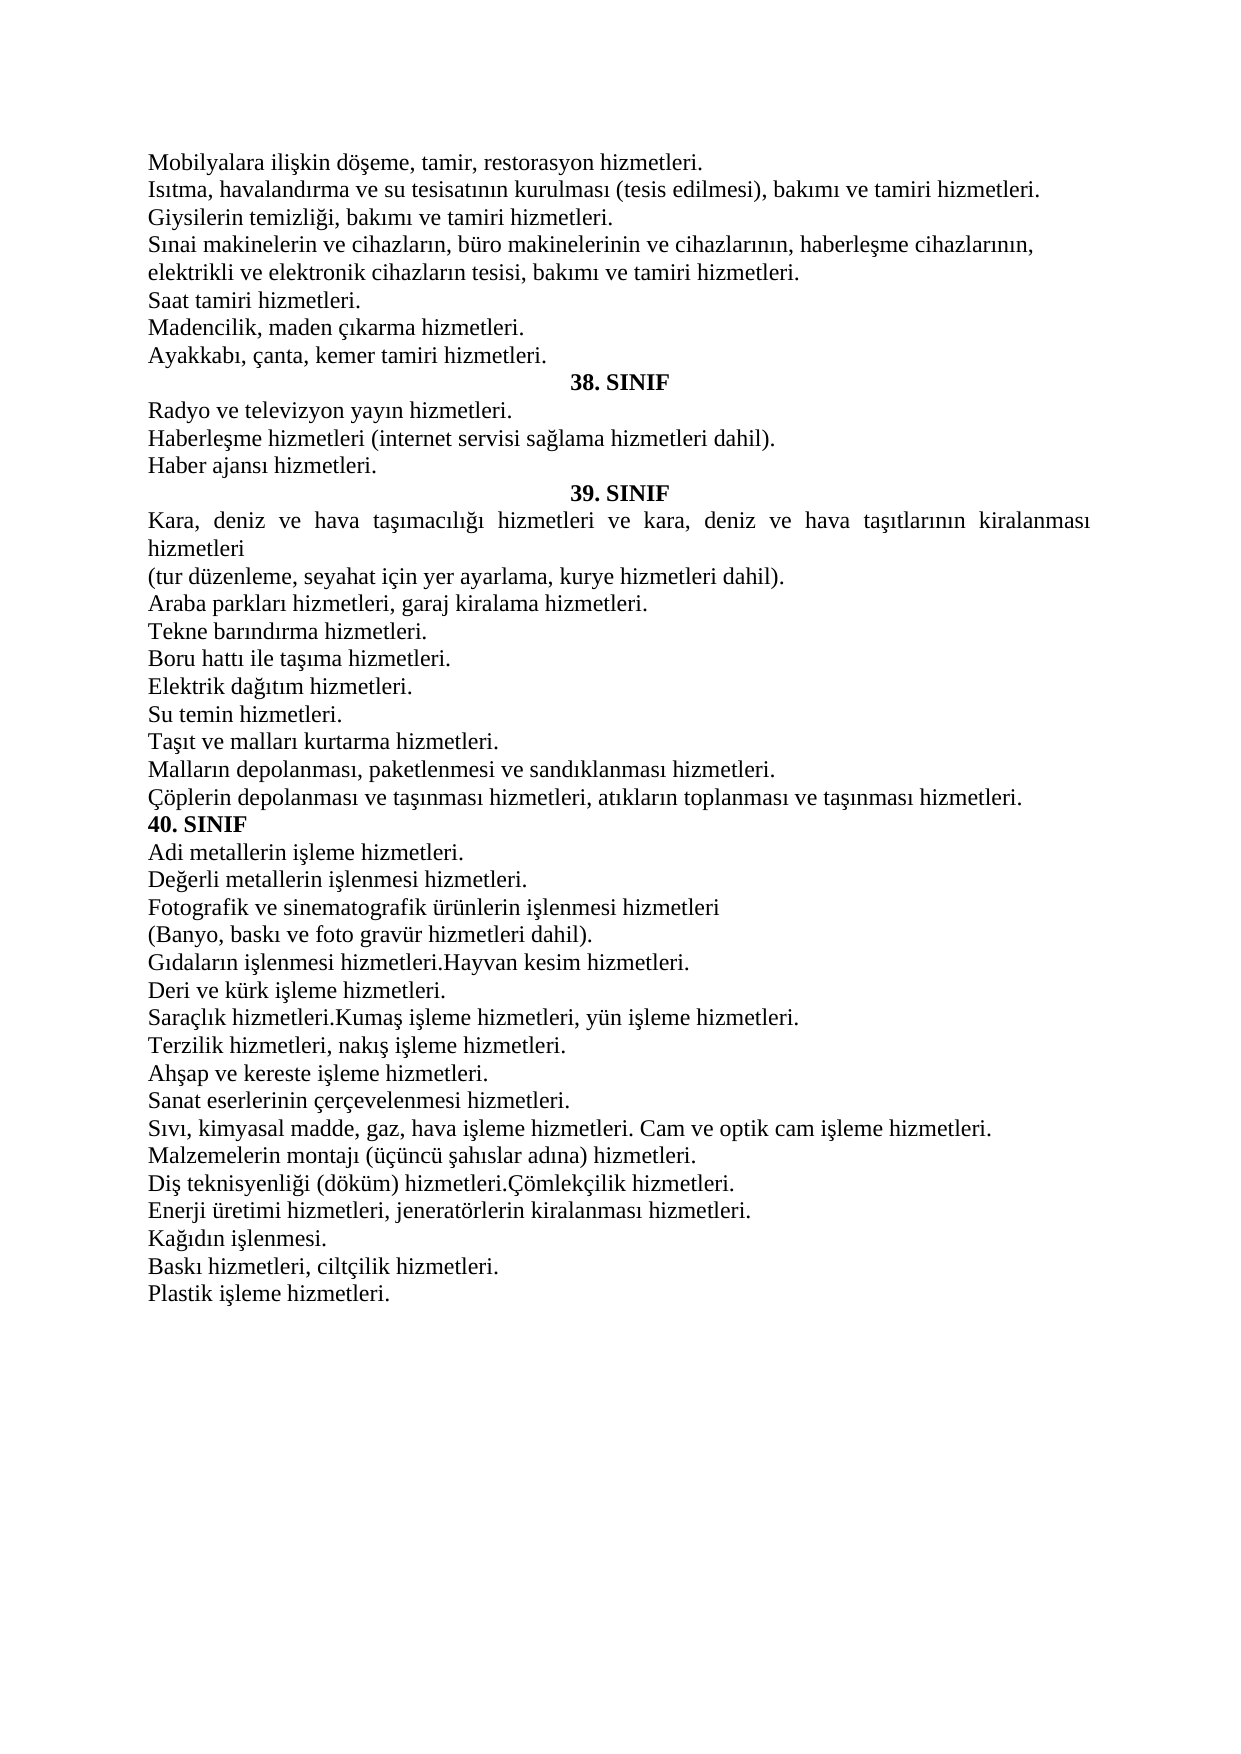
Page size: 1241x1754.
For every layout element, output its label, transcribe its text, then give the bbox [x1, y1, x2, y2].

text Terzilik hizmetleri, nakış işleme hizmetleri. [148, 1031, 1093, 1058]
text Malzemelerin montajı (üçüncü şahıslar adına) hizmetleri. [148, 1141, 1093, 1169]
text Kağıdın işlenmesi. [148, 1224, 1093, 1252]
text Isıtma, havalandırma ve su tesisatının kurulması (tesis edilmesi), bakımı ve tamiri hizmetleri. [148, 175, 1093, 203]
text Haber ajansı hizmetleri. [148, 451, 1093, 479]
text Sıvı, kimyasal madde, gaz, hava işleme hizmetleri. Cam ve optik cam işleme hizmetleri. [148, 1114, 1093, 1141]
text Sınai makinelerin ve cihazların, büro makinelerinin ve cihazlarının, haberleşme cihazlarının, [148, 230, 1093, 258]
text Taşıt ve malları kurtarma hizmetleri. [148, 727, 1093, 755]
text Deri ve kürk işleme hizmetleri. [148, 976, 1093, 1003]
text 38. SINIF [148, 368, 1093, 396]
text Plastik işleme hizmetleri. [148, 1279, 1093, 1307]
text Su temin hizmetleri. [148, 700, 1093, 727]
text Elektrik dağıtım hizmetleri. [148, 672, 1093, 700]
text Değerli metallerin işlenmesi hizmetleri. [148, 865, 1093, 893]
text Fotografik ve sinematografik ürünlerin işlenmesi hizmetleri [148, 893, 1093, 921]
text Baskı hizmetleri, ciltçilik hizmetleri. [148, 1252, 1093, 1279]
text Ahşap ve kereste işleme hizmetleri. [148, 1058, 1093, 1086]
text Enerji üretimi hizmetleri, jeneratörlerin kiralanması hizmetleri. [148, 1197, 1093, 1224]
text Ayakkabı, çanta, kemer tamiri hizmetleri. [148, 341, 1093, 368]
text (Banyo, baskı ve foto gravür hizmetleri dahil). [148, 921, 1093, 948]
text Radyo ve televizyon yayın hizmetleri. [148, 396, 1093, 424]
text Madencilik, maden çıkarma hizmetleri. [148, 313, 1093, 341]
text Haberleşme hizmetleri (internet servisi sağlama hizmetleri dahil). [148, 424, 1093, 451]
text Saat tamiri hizmetleri. [148, 286, 1093, 313]
text Saraçlık hizmetleri.Kumaş işleme hizmetleri, yün işleme hizmetleri. [148, 1003, 1093, 1031]
text Giysilerin temizliği, bakımı ve tamiri hizmetleri. [148, 203, 1093, 230]
text 39. SINIF [148, 479, 1093, 506]
text Diş teknisyenliği (döküm) hizmetleri.Çömlekçilik hizmetleri. [148, 1169, 1093, 1197]
text Kara, deniz ve hava taşımacılığı hizmetleri ve kara, deniz ve hava taşıtlarının kiralanması hizmetleri [148, 506, 1093, 562]
text Adi metallerin işleme hizmetleri. [148, 838, 1093, 865]
text (tur düzenleme, seyahat için yer ayarlama, kurye hizmetleri dahil). [148, 562, 1093, 589]
text 40. SINIF [148, 810, 1093, 838]
text Mobilyalara ilişkin döşeme, tamir, restorasyon hizmetleri. [148, 148, 1093, 175]
text Malların depolanması, paketlenmesi ve sandıklanması hizmetleri. [148, 755, 1093, 782]
text Sanat eserlerinin çerçevelenmesi hizmetleri. [148, 1086, 1093, 1114]
text Çöplerin depolanması ve taşınması hizmetleri, atıkların toplanması ve taşınması hizmetleri. [148, 782, 1093, 810]
text Tekne barındırma hizmetleri. [148, 617, 1093, 644]
text Boru hattı ile taşıma hizmetleri. [148, 644, 1093, 672]
text Gıdaların işlenmesi hizmetleri.Hayvan kesim hizmetleri. [148, 948, 1093, 976]
text Araba parkları hizmetleri, garaj kiralama hizmetleri. [148, 589, 1093, 617]
text elektrikli ve elektronik cihazların tesisi, bakımı ve tamiri hizmetleri. [148, 258, 1093, 286]
